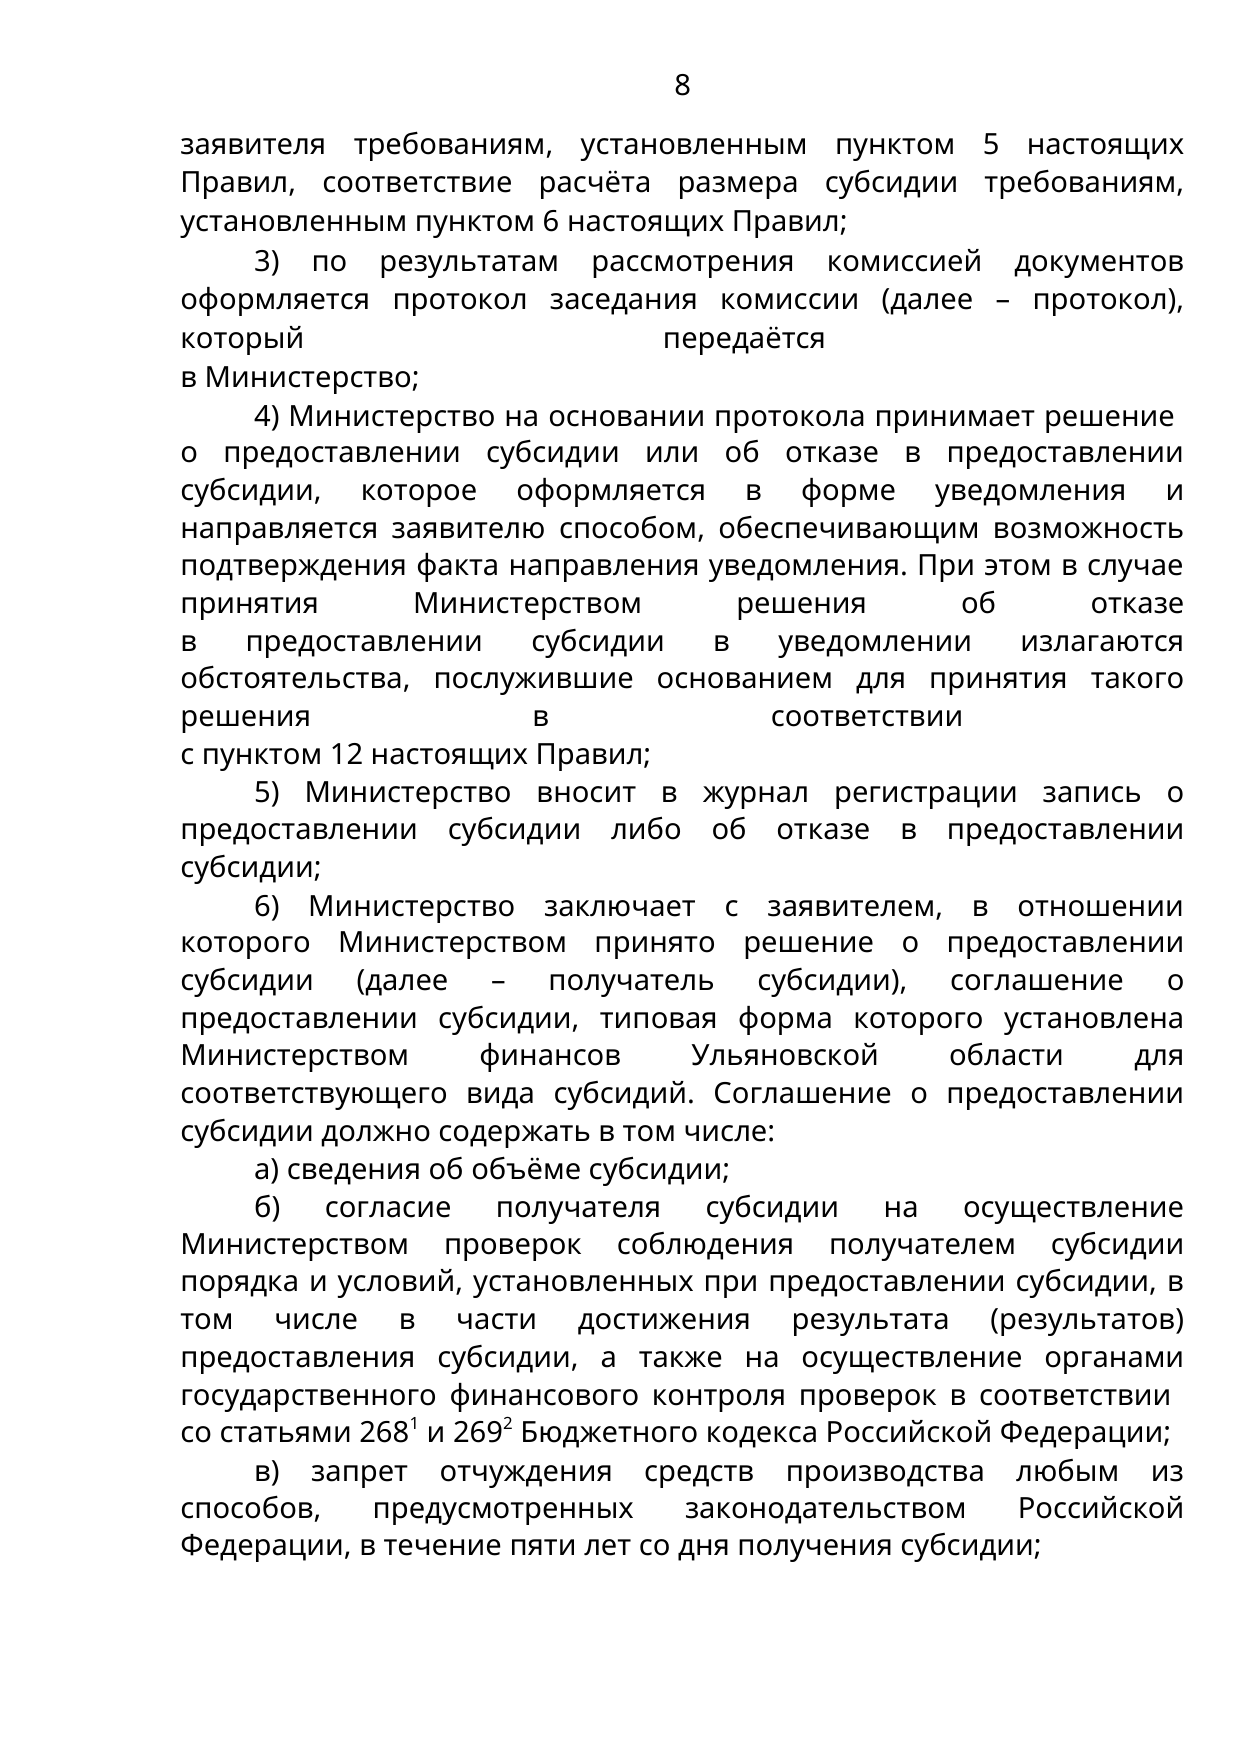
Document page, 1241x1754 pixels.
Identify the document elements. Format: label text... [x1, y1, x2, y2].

text 6) Министерство заключает с заявителем, в отношении которого Министерством принято решение о предоставлении субсидии (далее – получатель субсидии), соглашение о предоставлении субсидии, типовая форма которого установлена Министерством финансов Ульяновской области для соответствующего вида субсидий. Соглашение о предоставлении субсидии должно содержать в том числе: [180, 886, 1185, 1150]
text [180, 123, 1185, 240]
text б) согласие получателя субсидии на осуществление Министерством проверок соблюдения получателем субсидии порядка и условий, установленных при предоставлении субсидии, в том числе в части достижения результата (результатов) предоставления субсидии, а также на осуществление органами государственного финансового контроля проверок в соответствии со статьями 2681 и 2692 Бюджетного кодекса Российской Федерации; [180, 1187, 1185, 1451]
text 4) Министерство на основании протокола принимает решение о предоставлении субсидии или об отказе в предоставлении субсидии, которое оформляется в форме уведомления и направляется заявителю способом, обеспечивающим возможность подтверждения факта направления уведомления. При этом в случае принятия Министерством решения об отказе в предоставлении субсидии в уведомлении излагаются обстоятельства, послужившие основанием для принятия такого решения в соответствии с пунктом 12 настоящих Правил; [180, 396, 1185, 773]
text в) запрет отчуждения средств производства любым из способов, предусмотренных законодательством Российской Федерации, в течение пяти лет со дня получения субсидии; [180, 1451, 1185, 1564]
text 3) по результатам рассмотрения комиссией документов оформляется протокол заседания комиссии (далее – протокол), который передаётся в Министерство; [180, 240, 1185, 396]
text 5) Министерство вносит в журнал регистрации запись о предоставлении субсидии либо об отказе в предоставлении субсидии; [180, 773, 1185, 886]
text а) сведения об объёме субсидии; [180, 1150, 1185, 1187]
